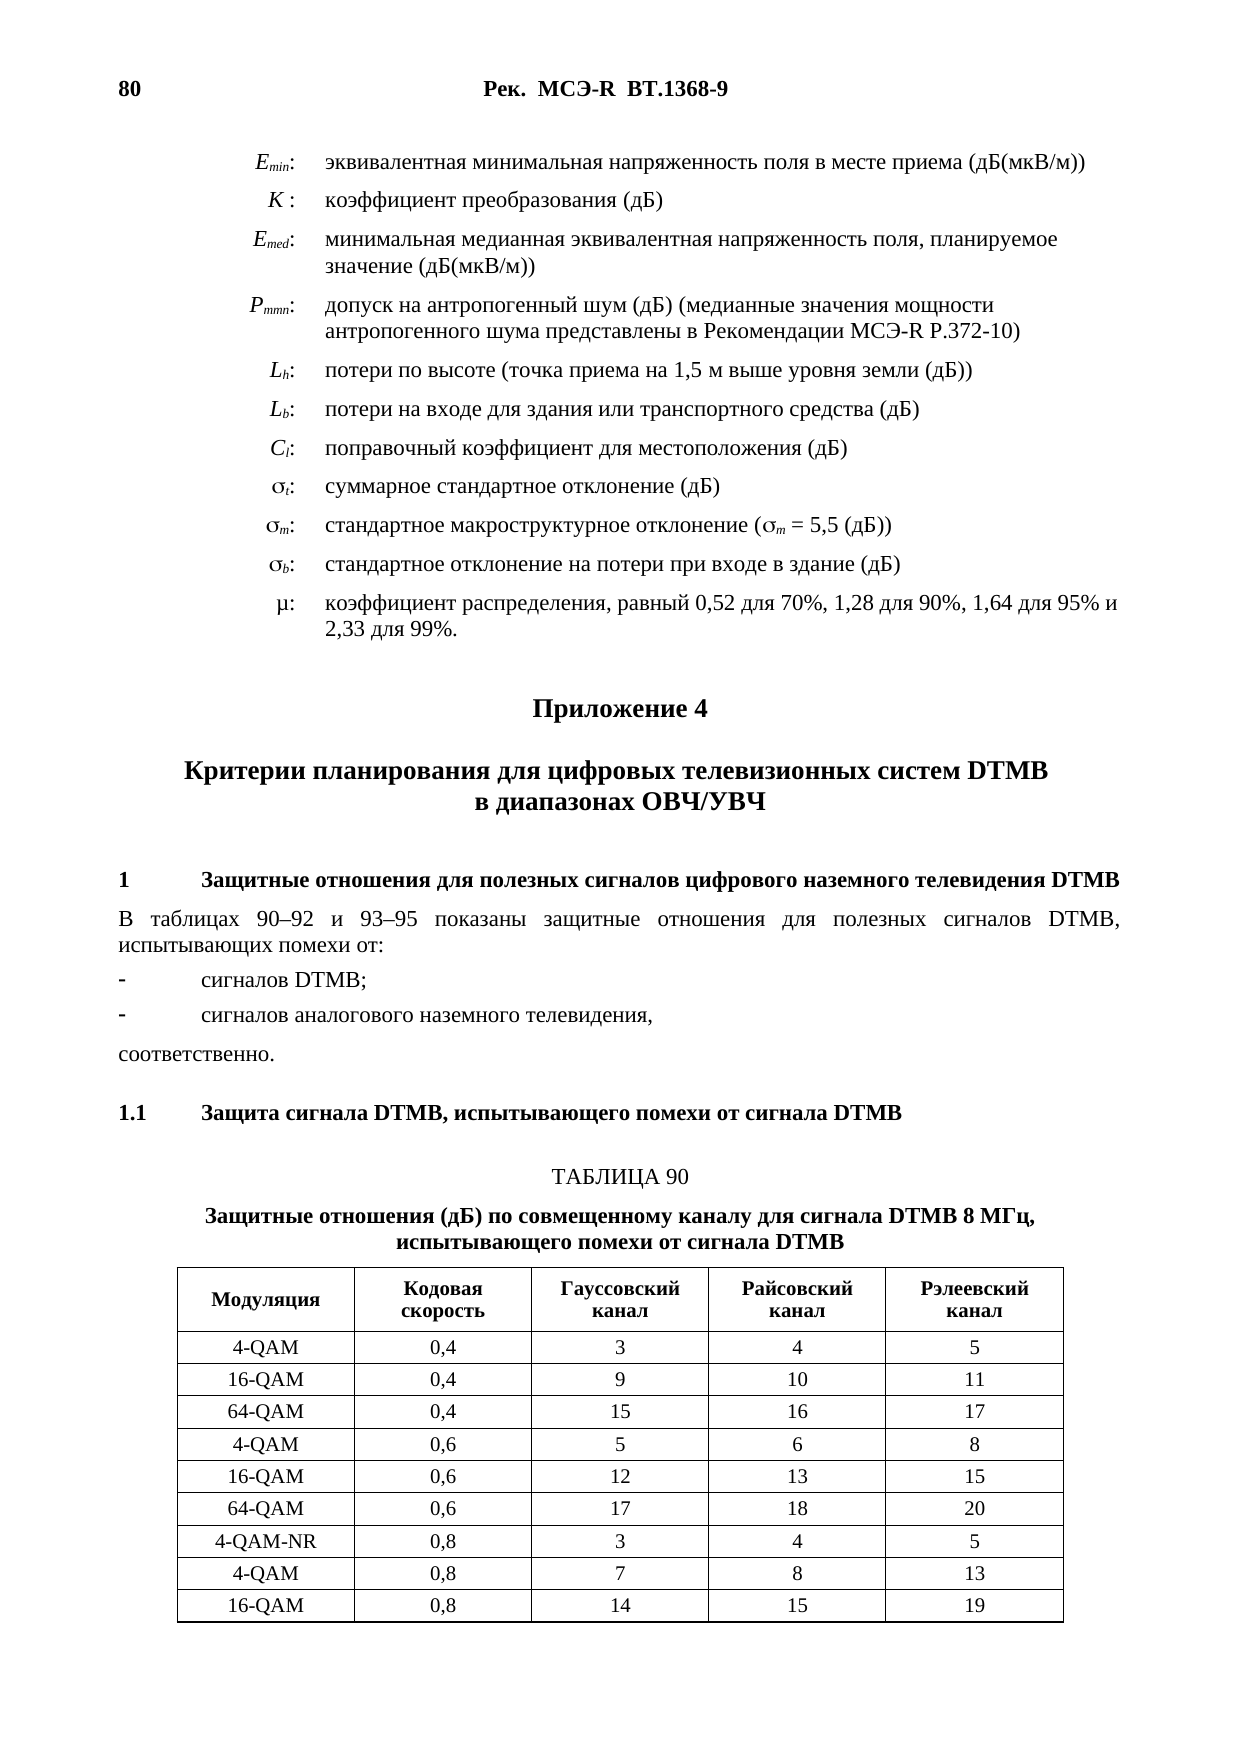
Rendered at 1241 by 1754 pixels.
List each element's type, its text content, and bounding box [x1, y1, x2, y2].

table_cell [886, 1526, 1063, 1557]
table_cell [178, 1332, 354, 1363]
text соответственно. [118, 1040, 1122, 1066]
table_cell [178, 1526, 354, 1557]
text ТАБЛИЦА 90 [118, 1163, 1122, 1189]
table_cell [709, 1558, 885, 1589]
title Защитные отношения (дБ) по совмещенному каналу для сигнала DTMB 8 МГц, испытывающего помехи от сигнала DTMB [118, 1202, 1122, 1255]
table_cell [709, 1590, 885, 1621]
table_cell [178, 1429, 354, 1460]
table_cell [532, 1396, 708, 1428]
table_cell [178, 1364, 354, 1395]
title Приложение 4 Критерии планирования для цифровых телевизионных систем DTMB в диапазонах ОВЧ/УВЧ [118, 692, 1122, 816]
text t: суммарное стандартное отклонение (дБ) [118, 472, 1122, 499]
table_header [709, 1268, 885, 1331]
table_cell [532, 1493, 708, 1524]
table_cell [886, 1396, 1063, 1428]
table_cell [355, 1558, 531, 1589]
subtitle 1.1 Защита сигнала DTMB, испытывающего помехи от сигнала DTMB [118, 1099, 1122, 1126]
text Emin: эквивалентная минимальная напряженность поля в месте приема (дБ(мкВ/м)) [118, 148, 1122, 174]
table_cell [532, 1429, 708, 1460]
text Cl: поправочный коэффициент для местоположения (дБ) [118, 433, 1122, 460]
text сигналов аналогового наземного телевидения, [118, 1001, 1122, 1027]
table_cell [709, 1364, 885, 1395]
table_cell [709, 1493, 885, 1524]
text Emed: минимальная медианная эквивалентная напряженность поля, планируемое значение (дБ(мкВ/м)) [118, 225, 1122, 278]
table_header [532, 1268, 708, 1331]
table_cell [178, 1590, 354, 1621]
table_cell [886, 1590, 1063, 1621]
text Lb: потери на входе для здания или транспортного средства (дБ) [118, 395, 1122, 421]
text Pmmn: допуск на антропогенный шум (дБ) (медианные значения мощности антропогенного шума представлены в Рекомендации МСЭ-R P.372-10) [118, 291, 1122, 343]
text m: стандартное макроструктурное отклонение (m = 5,5 (дБ)) [118, 511, 1122, 538]
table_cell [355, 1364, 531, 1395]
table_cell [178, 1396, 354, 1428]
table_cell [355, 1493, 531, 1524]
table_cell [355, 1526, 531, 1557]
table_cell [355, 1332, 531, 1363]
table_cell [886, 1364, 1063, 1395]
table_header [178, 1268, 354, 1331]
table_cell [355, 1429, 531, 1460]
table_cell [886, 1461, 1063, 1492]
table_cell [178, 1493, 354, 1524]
text b: стандартное отклонение на потери при входе в здание (дБ) [118, 550, 1122, 576]
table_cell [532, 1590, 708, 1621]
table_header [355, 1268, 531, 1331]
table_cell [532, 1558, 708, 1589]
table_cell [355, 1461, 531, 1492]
text В таблицах 90–92 и 93–95 показаны защитные отношения для полезных сигналов DTMB, испытывающих помехи от: [118, 905, 1122, 958]
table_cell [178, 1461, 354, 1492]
text Lh: потери по высоте (точка приема на 1,5 м выше уровня земли (дБ)) [118, 356, 1122, 382]
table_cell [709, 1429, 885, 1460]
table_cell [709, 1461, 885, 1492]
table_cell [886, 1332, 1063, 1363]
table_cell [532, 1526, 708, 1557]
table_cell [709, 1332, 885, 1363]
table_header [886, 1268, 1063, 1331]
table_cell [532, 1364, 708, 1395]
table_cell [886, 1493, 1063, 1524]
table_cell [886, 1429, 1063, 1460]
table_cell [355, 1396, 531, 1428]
text µ: коэффициент распределения, равный 0,52 для 70%, 1,28 для 90%, 1,64 для 95% и 2,33 для 99%. [118, 589, 1122, 642]
subtitle 1 Защитные отношения для полезных сигналов цифрового наземного телевидения DTMB [118, 866, 1122, 893]
text K : коэффициент преобразования (дБ) [118, 187, 1122, 213]
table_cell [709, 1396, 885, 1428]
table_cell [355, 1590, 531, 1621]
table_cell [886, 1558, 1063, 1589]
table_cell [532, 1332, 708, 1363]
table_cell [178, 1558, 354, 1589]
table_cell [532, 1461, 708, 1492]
text cигналов DTMB; [118, 966, 1122, 992]
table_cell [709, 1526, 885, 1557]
